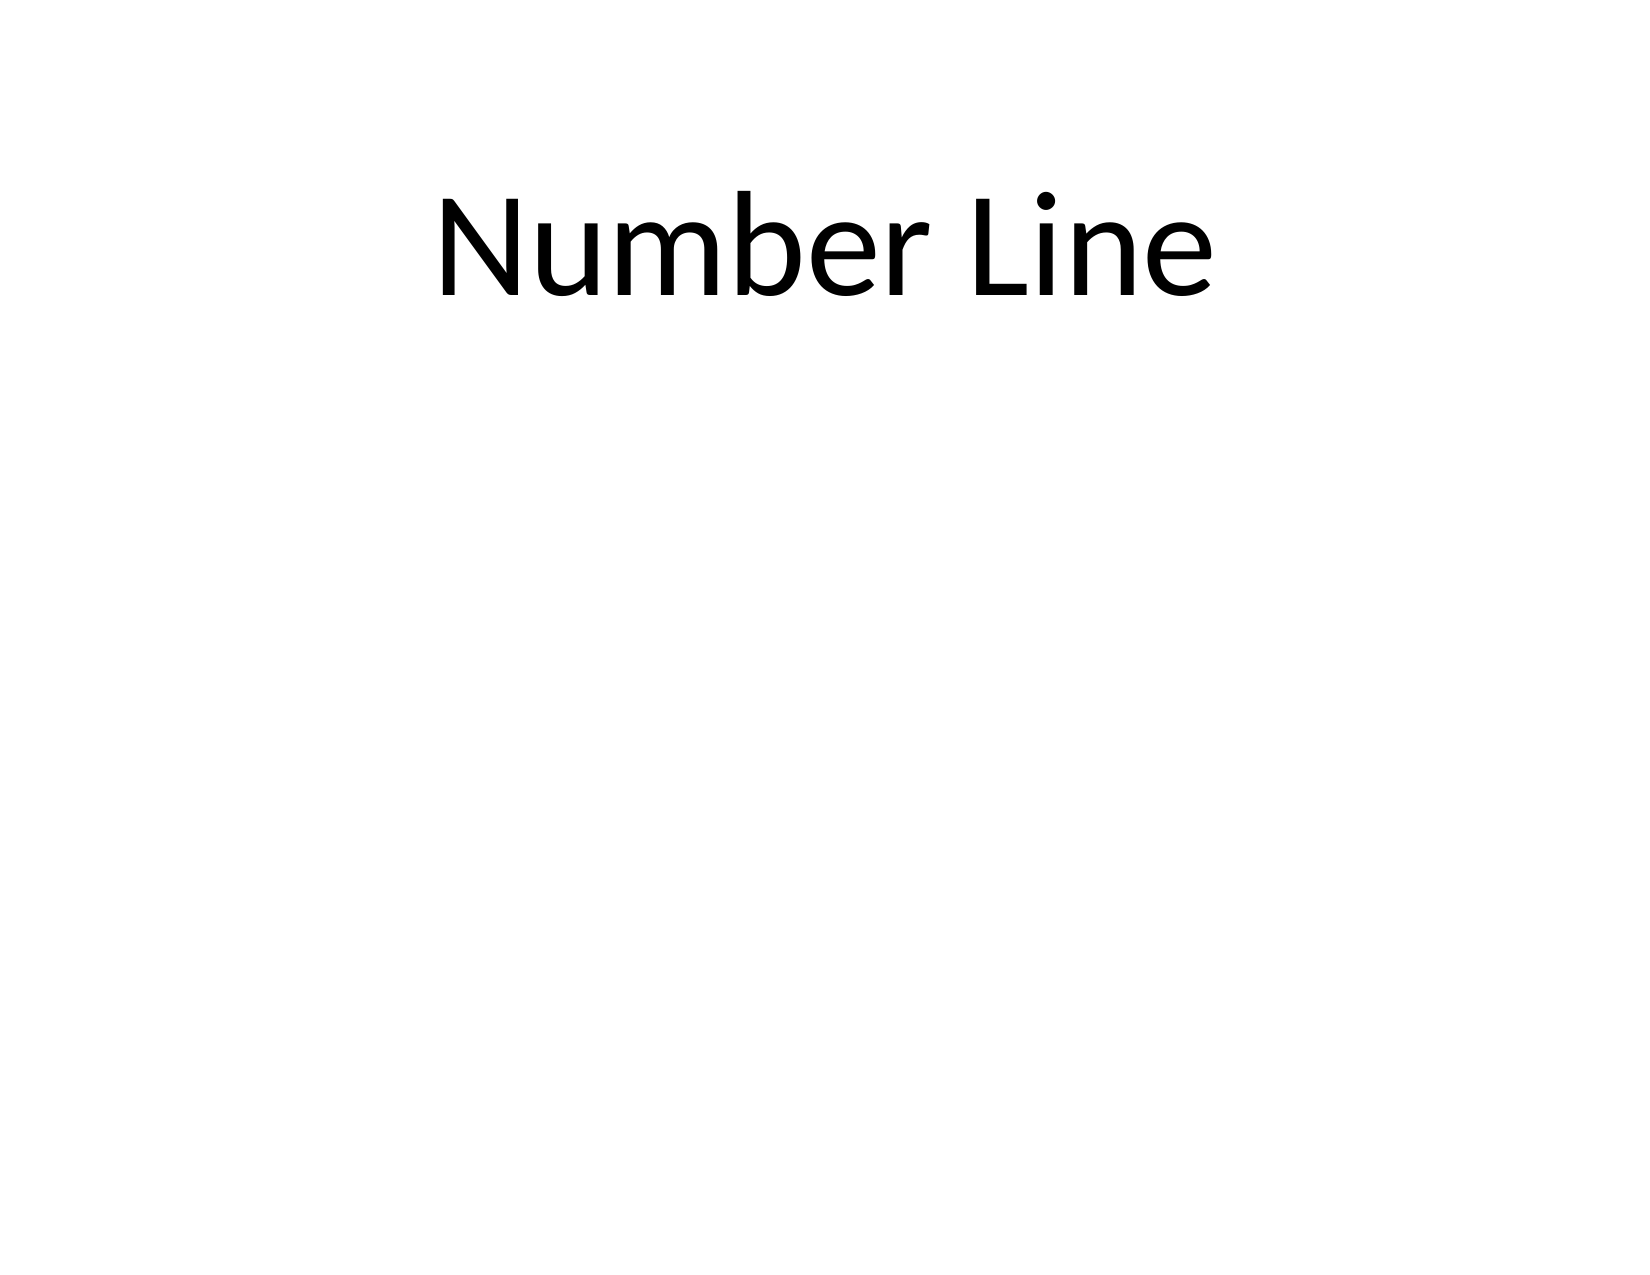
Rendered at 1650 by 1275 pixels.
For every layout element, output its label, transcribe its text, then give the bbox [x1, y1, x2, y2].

text Number Line [150, 150, 1500, 333]
